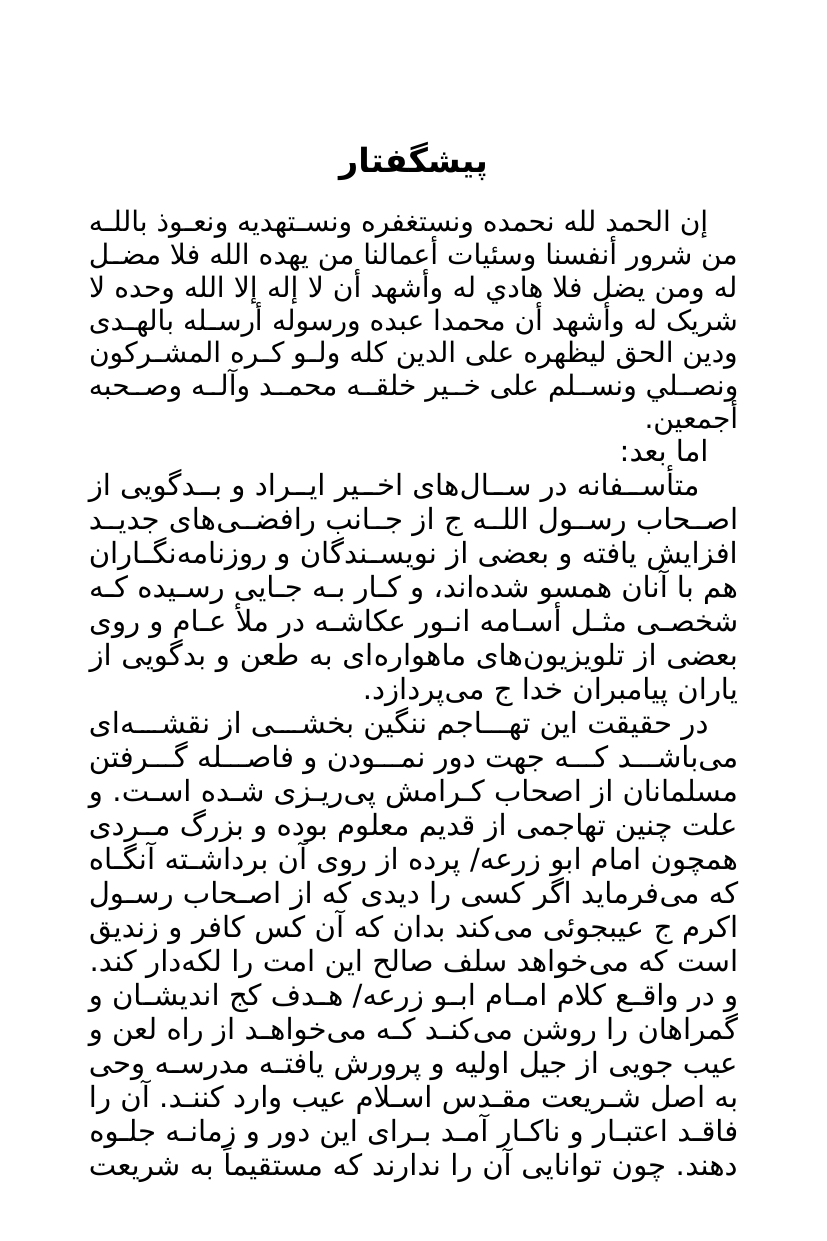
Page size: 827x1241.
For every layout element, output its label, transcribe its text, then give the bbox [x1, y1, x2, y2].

text إن الحمد لله نحمده ونستغفره ونستهدیه ونعوذ بالله من شرور أنفسنا وسئیات أعمالنا من یهده الله فلا مضل له ومن یضل فلا هادي له وأشهد أن لا إله إلا الله وحده لا شریک له وأشهد أن محمدا عبده ورسوله أرسله بالهدی ودین الحق لیظهره علی الدین کله ولو کره المشرکون ونصلي ونسلم علی خیر خلقه محمد وآله وصحبه أجمعین. [89, 206, 738, 435]
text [89, 706, 738, 1182]
text پیشگفتار [89, 142, 738, 181]
text اما بعد: [89, 435, 738, 469]
text متأسفانه در سال‌های اخیر ایراد و بدگویی از اصحاب رسول الله ج از جانب رافضی‌های جدید افزایش یافته و بعضی از نویسندگان و روزنامه‌نگاران هم با آنان همسو شده‌اند، و کار به جایی رسیده که شخصی مثل أسامه انور عکاشه در ملأ عام و روی بعضی از تلویزیون‌های ماهواره‌ای به طعن و بدگویی از یاران پیامبران خدا ج می‌پردازد. [89, 469, 738, 706]
